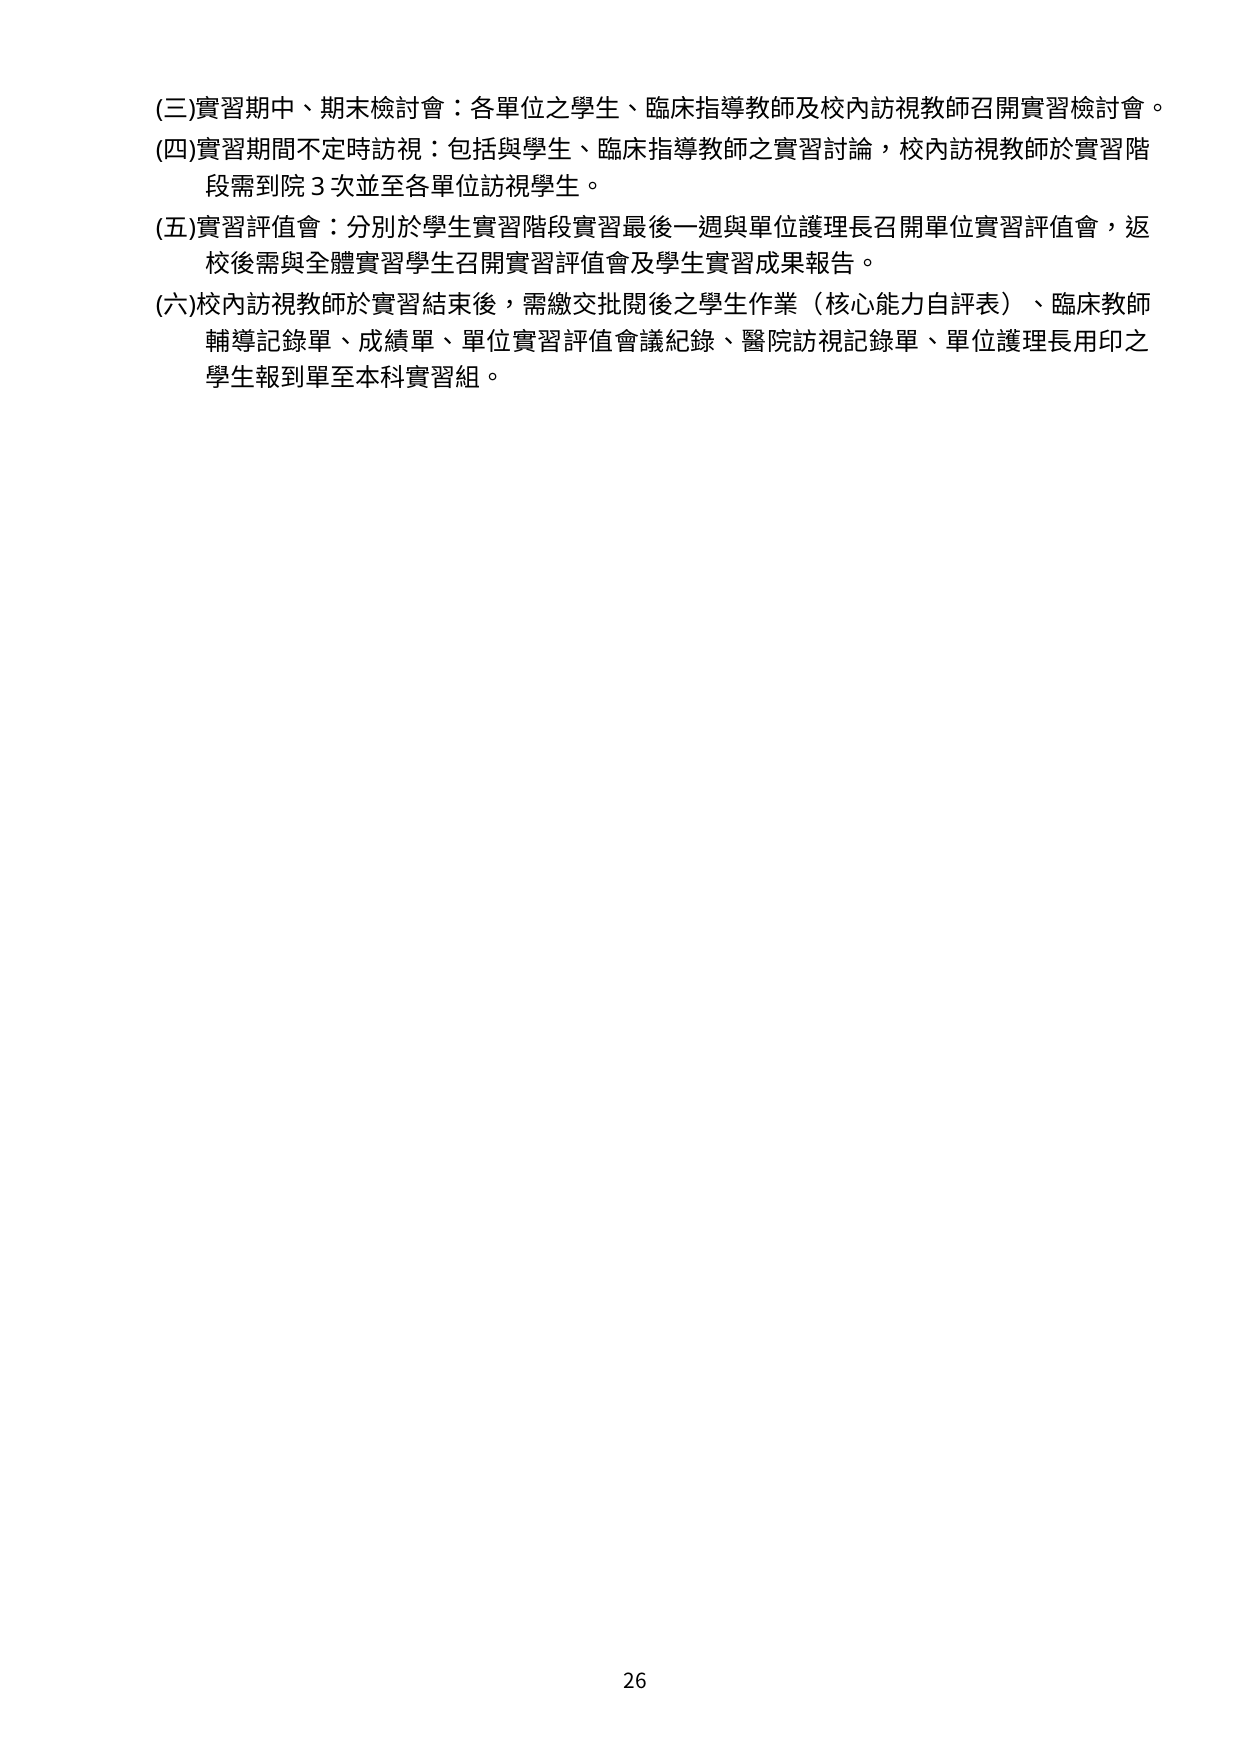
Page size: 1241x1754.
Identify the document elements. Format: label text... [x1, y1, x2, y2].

text (四)實習期間不定時訪視：包括與學生、臨床指導教師之實習討論，校內訪視教師於實習階段需到院3次並至各單位訪視學生。 [156, 130, 1152, 202]
text (三)實習期中、期末檢討會：各單位之學生、臨床指導教師及校內訪視教師召開實習檢討會。 [156, 89, 1152, 125]
text (六)校內訪視教師於實習結束後，需繳交批閱後之學生作業（核心能力自評表）、臨床教師輔導記錄單、成績單、單位實習評值會議紀錄、醫院訪視記錄單、單位護理長用印之學生報到單至本科實習組。 [156, 285, 1152, 394]
text (五)實習評值會：分別於學生實習階段實習最後一週與單位護理長召開單位實習評值會，返校後需與全體實習學生召開實習評值會及學生實習成果報告。 [156, 207, 1152, 280]
